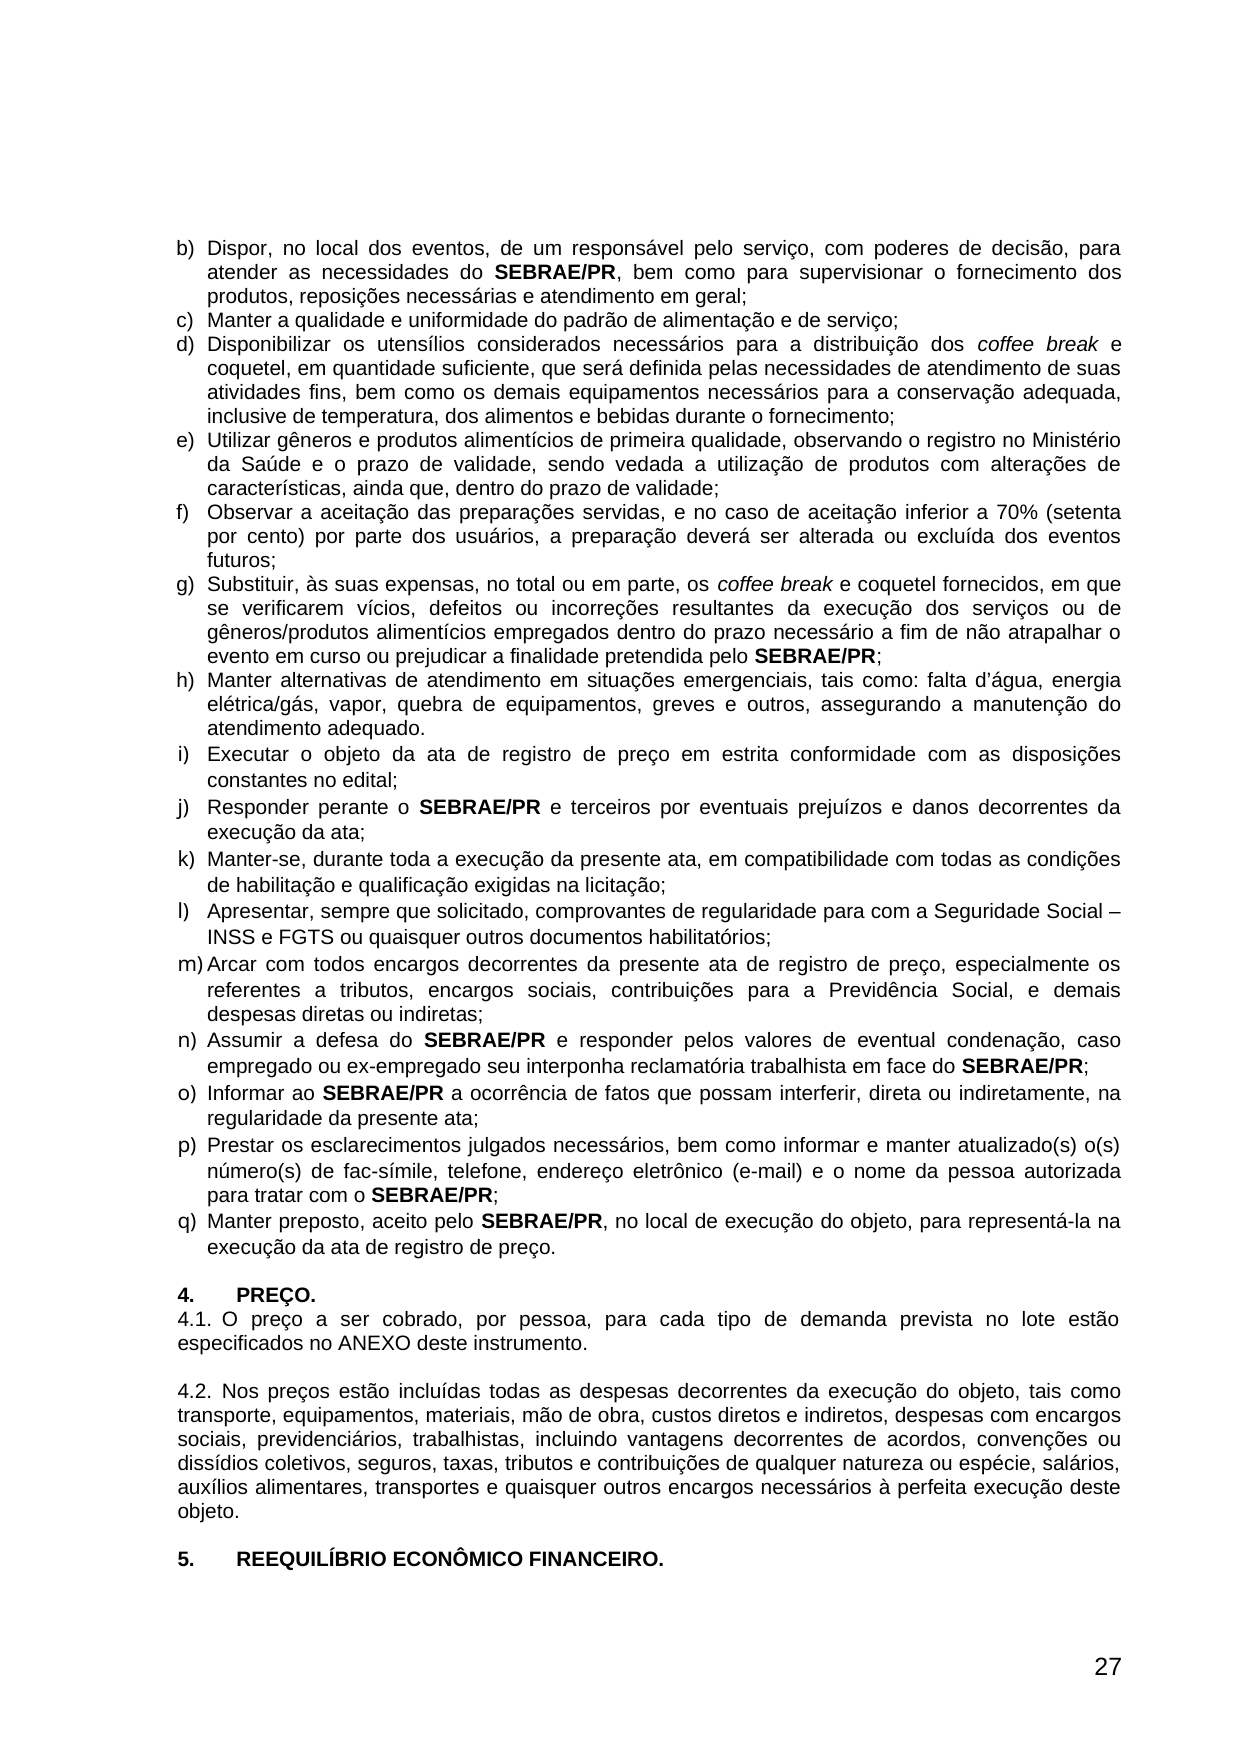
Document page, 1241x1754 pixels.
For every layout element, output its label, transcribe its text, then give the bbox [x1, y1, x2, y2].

list Arcar com todos encargos decorrentes da presente ata de registro de preço, especialmente os referentes a tributos, encargos sociais, contribuições para a Previdência Social, e demais despesas diretas ou indiretas; [177, 949, 1122, 1025]
list Apresentar, sempre que solicitado, comprovantes de regularidade para com a Seguridade Social – INSS e FGTS ou quaisquer outros documentos habilitatórios; [177, 897, 1122, 949]
list Disponibilizar os utensílios considerados necessários para a distribuição dos coffee break e coquetel, em quantidade suficiente, que será definida pelas necessidades de atendimento de suas atividades fins, bem como os demais equipamentos necessários para a conservação adequada, inclusive de temperatura, dos alimentos e bebidas durante o fornecimento; [176, 332, 1122, 428]
list Manter preposto, aceito pelo SEBRAE/PR, no local de execução do objeto, para representá-la na execução da ata de registro de preço. [177, 1206, 1122, 1259]
list Substituir, às suas expensas, no total ou em parte, os coffee break e coquetel fornecidos, em que se verificarem vícios, defeitos ou incorreções resultantes da execução dos serviços ou de gêneros/produtos alimentícios empregados dentro do prazo necessário a fim de não atrapalhar o evento em curso ou prejudicar a finalidade pretendida pelo SEBRAE/PR; [176, 572, 1122, 667]
list Nos preços estão incluídas todas as despesas decorrentes da execução do objeto, tais como transporte, equipamentos, materiais, mão de obra, custos diretos e indiretos, despesas com encargos sociais, previdenciários, trabalhistas, incluindo vantagens decorrentes de acordos, convenções ou dissídios coletivos, seguros, taxas, tributos e contribuições de qualquer natureza ou espécie, salários, auxílios alimentares, transportes e quaisquer outros encargos necessários à perfeita execução deste objeto. [177, 1379, 1122, 1522]
list O preço a ser cobrado, por pessoa, para cada tipo de demanda prevista no lote estão especificados no ANEXO deste instrumento. [177, 1307, 1121, 1355]
list Dispor, no local dos eventos, de um responsável pelo serviço, com poderes de decisão, para atender as necessidades do SEBRAE/PR, bem como para supervisionar o fornecimento dos produtos, reposições necessárias e atendimento em geral; [176, 236, 1122, 308]
list Assumir a defesa do SEBRAE/PR e responder pelos valores de eventual condenação, caso empregado ou ex-empregado seu interponha reclamatória trabalhista em face do SEBRAE/PR; [177, 1025, 1122, 1078]
list Informar ao SEBRAE/PR a ocorrência de fatos que possam interferir, direta ou indiretamente, na regularidade da presente ata; [177, 1078, 1122, 1130]
list Responder perante o SEBRAE/PR e terceiros por eventuais prejuízos e danos decorrentes da execução da ata; [177, 792, 1122, 844]
list Manter alternativas de atendimento em situações emergenciais, tais como: falta d’água, energia elétrica/gás, vapor, quebra de equipamentos, greves e outros, assegurando a manutenção do atendimento adequado. [176, 667, 1122, 739]
list Manter a qualidade e uniformidade do padrão de alimentação e de serviço; [176, 308, 1122, 332]
list PREÇO. [177, 1283, 1121, 1307]
list Prestar os esclarecimentos julgados necessários, bem como informar e manter atualizado(s) o(s) número(s) de fac-símile, telefone, endereço eletrônico (e-mail) e o nome da pessoa autorizada para tratar com o SEBRAE/PR; [177, 1130, 1122, 1206]
list Utilizar gêneros e produtos alimentícios de primeira qualidade, observando o registro no Ministério da Saúde e o prazo de validade, sendo vedada a utilização de produtos com alterações de características, ainda que, dentro do prazo de validade; [176, 428, 1122, 500]
list Executar o objeto da ata de registro de preço em estrita conformidade com as disposições constantes no edital; [177, 739, 1122, 792]
list REEQUILÍBRIO ECONÔMICO FINANCEIRO. [177, 1546, 1122, 1570]
list Manter-se, durante toda a execução da presente ata, em compatibilidade com todas as condições de habilitação e qualificação exigidas na licitação; [177, 844, 1122, 897]
list Observar a aceitação das preparações servidas, e no caso de aceitação inferior a 70% (setenta por cento) por parte dos usuários, a preparação deverá ser alterada ou excluída dos eventos futuros; [176, 500, 1122, 572]
